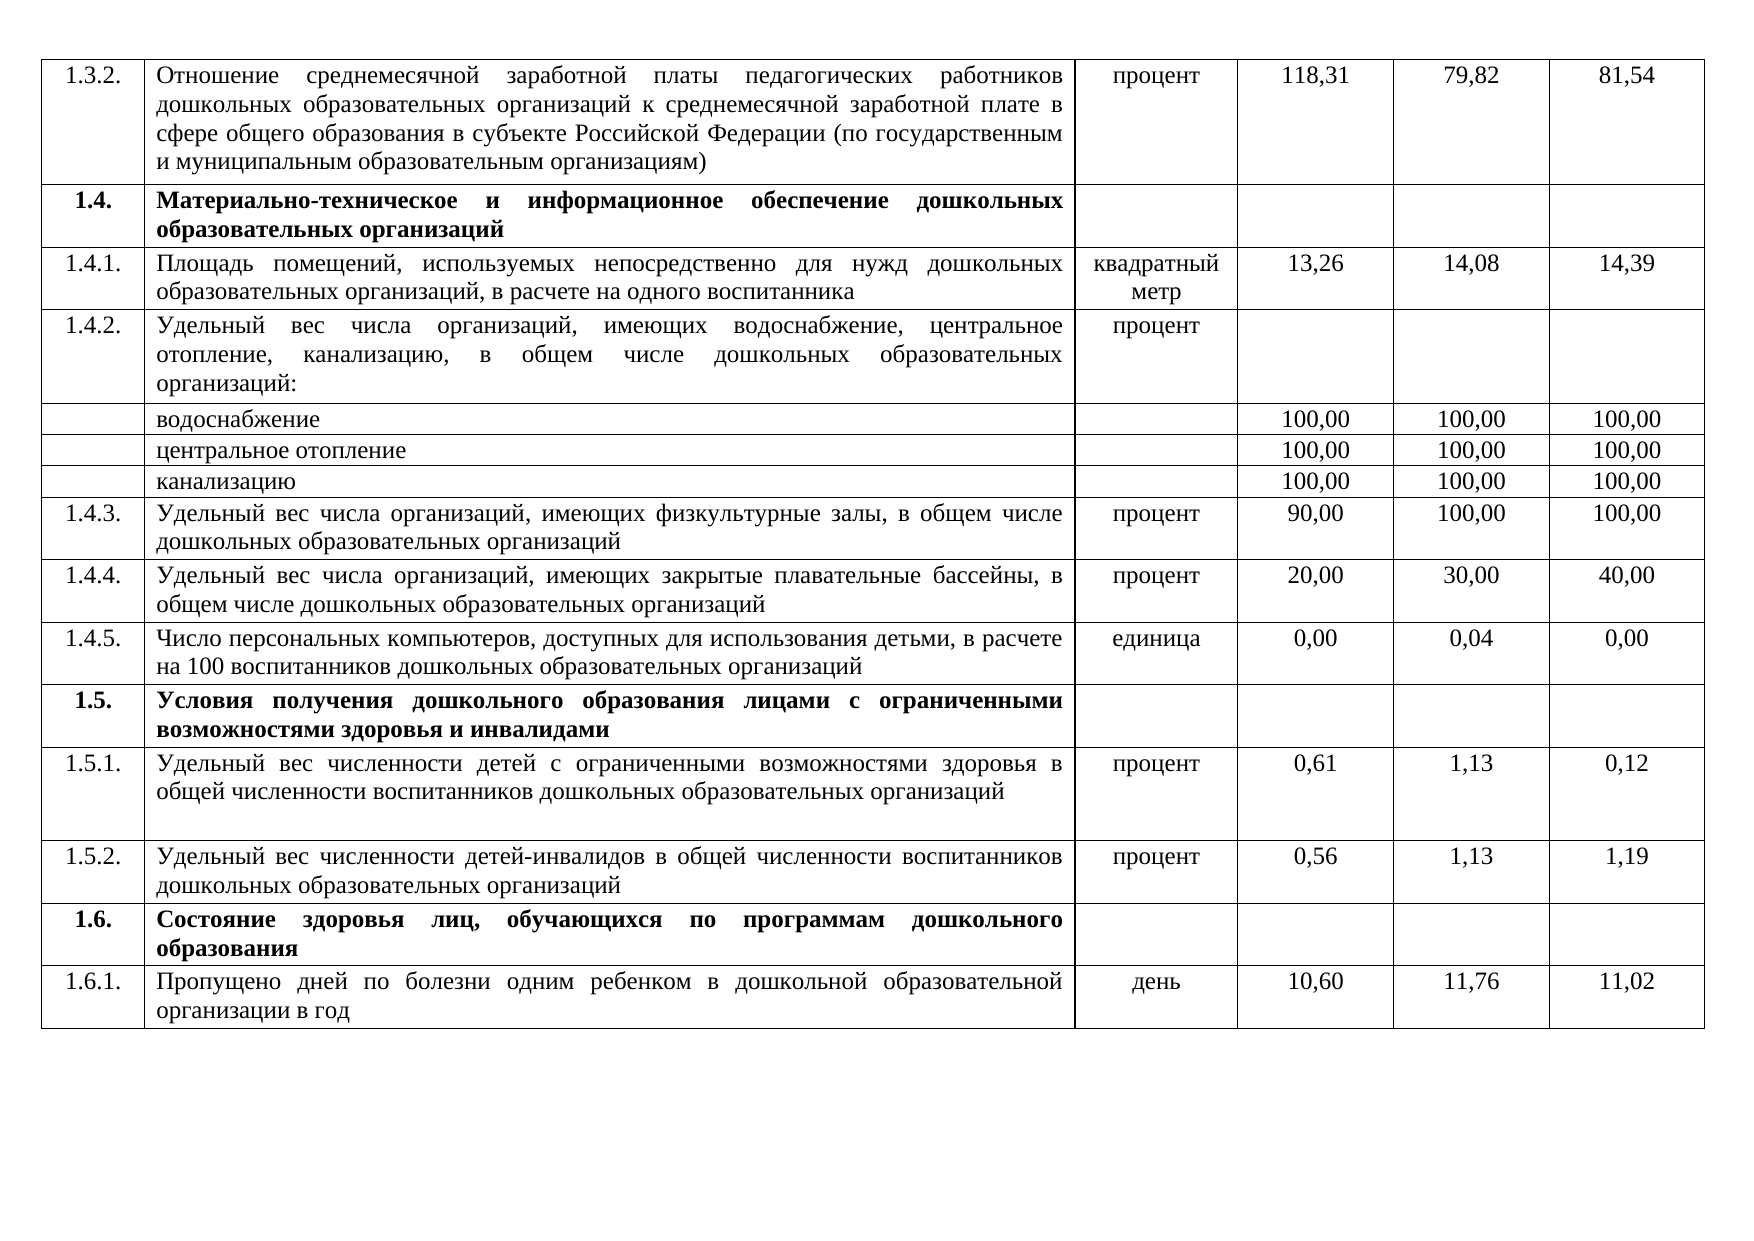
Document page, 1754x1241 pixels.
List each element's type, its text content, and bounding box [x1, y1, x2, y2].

table_cell 14,08 [1394, 248, 1549, 309]
table_cell Удельный вес численности детей с ограниченными возможностями здоровья в общей численности воспитанников дошкольных образовательных организаций [145, 748, 1074, 840]
table_cell 1,13 [1394, 841, 1549, 903]
table_cell [1076, 466, 1237, 497]
table_cell [1550, 685, 1704, 747]
table_cell Число персональных компьютеров, доступных для использования детьми, в расчете на 100 воспитанников дошкольных образовательных организаций [145, 623, 1074, 684]
table_cell 0,04 [1394, 623, 1549, 684]
table_cell [1076, 435, 1237, 465]
table_cell 100,00 [1550, 498, 1704, 559]
table_cell 1.6. [42, 904, 144, 965]
table_cell Пропущено дней по болезни одним ребенком в дошкольной образовательной организации в год [145, 966, 1074, 1028]
table_cell [42, 435, 144, 465]
table_cell центральное отопление [145, 435, 1074, 465]
table_cell Площадь помещений, используемых непосредственно для нужд дошкольных образовательных организаций, в расчете на одного воспитанника [145, 248, 1074, 309]
table_cell процент [1076, 310, 1237, 403]
table_cell квадратный метр [1076, 248, 1237, 309]
table_cell 118,31 [1238, 60, 1393, 184]
table_cell Условия получения дошкольного образования лицами с ограниченными возможностями здоровья и инвалидами [145, 685, 1074, 747]
table_cell [42, 404, 144, 434]
table_cell Отношение среднемесячной заработной платы педагогических работников дошкольных образовательных организаций к среднемесячной заработной плате в сфере общего образования в субъекте Российской Федерации (по государственным и муниципальным образовательным организациям) [145, 60, 1074, 184]
table_cell 100,00 [1550, 466, 1704, 497]
table_cell [1394, 685, 1549, 747]
table_cell 100,00 [1238, 466, 1393, 497]
table_cell канализацию [145, 466, 1074, 497]
table_cell 40,00 [1550, 560, 1704, 622]
table_cell 0,56 [1238, 841, 1393, 903]
table_cell 100,00 [1238, 435, 1393, 465]
table_cell 10,60 [1238, 966, 1393, 1028]
table_cell [1076, 404, 1237, 434]
table_cell [1238, 685, 1393, 747]
table_cell [1394, 904, 1549, 965]
table_cell 20,00 [1238, 560, 1393, 622]
table_cell Удельный вес числа организаций, имеющих физкультурные залы, в общем числе дошкольных образовательных организаций [145, 498, 1074, 559]
table_cell 1.5.2. [42, 841, 144, 903]
table_cell Состояние здоровья лиц, обучающихся по программам дошкольного образования [145, 904, 1074, 965]
table_cell единица [1076, 623, 1237, 684]
table_cell [1238, 904, 1393, 965]
table_cell 1.5.1. [42, 748, 144, 840]
table_cell [1550, 185, 1704, 247]
table_cell 1.6.1. [42, 966, 144, 1028]
table_cell [42, 466, 144, 497]
table_cell 11,76 [1394, 966, 1549, 1028]
table_cell 90,00 [1238, 498, 1393, 559]
table_cell 1.4.1. [42, 248, 144, 309]
table_cell Удельный вес числа организаций, имеющих водоснабжение, центральное отопление, канализацию, в общем числе дошкольных образовательных организаций: [145, 310, 1074, 403]
table_cell [1238, 185, 1393, 247]
table_cell [1076, 904, 1237, 965]
table_cell 100,00 [1394, 466, 1549, 497]
table_cell Удельный вес численности детей-инвалидов в общей численности воспитанников дошкольных образовательных организаций [145, 841, 1074, 903]
table_cell [1550, 310, 1704, 403]
table_cell 100,00 [1394, 404, 1549, 434]
table_cell Материально-техническое и информационное обеспечение дошкольных образовательных организаций [145, 185, 1074, 247]
table_cell [1394, 185, 1549, 247]
table_cell 1.4.2. [42, 310, 144, 403]
table_cell 1,19 [1550, 841, 1704, 903]
table_cell 13,26 [1238, 248, 1393, 309]
table_cell день [1076, 966, 1237, 1028]
table_cell процент [1076, 498, 1237, 559]
table_cell 1.5. [42, 685, 144, 747]
table_cell 0,00 [1238, 623, 1393, 684]
table_cell процент [1076, 841, 1237, 903]
table_cell [1394, 310, 1549, 403]
table_cell 0,61 [1238, 748, 1393, 840]
table_cell 11,02 [1550, 966, 1704, 1028]
table_cell 1.4.3. [42, 498, 144, 559]
table_cell 100,00 [1550, 404, 1704, 434]
table_cell 1.4. [42, 185, 144, 247]
table_cell Удельный вес числа организаций, имеющих закрытые плавательные бассейны, в общем числе дошкольных образовательных организаций [145, 560, 1074, 622]
table_cell 1.4.4. [42, 560, 144, 622]
table_cell 100,00 [1394, 498, 1549, 559]
table_cell 79,82 [1394, 60, 1549, 184]
table_cell 100,00 [1238, 404, 1393, 434]
table_cell 1.4.5. [42, 623, 144, 684]
table_cell [1076, 685, 1237, 747]
table_cell 1,13 [1394, 748, 1549, 840]
table_cell 100,00 [1550, 435, 1704, 465]
table_cell процент [1076, 60, 1237, 184]
table_cell [1238, 310, 1393, 403]
table_cell [1550, 904, 1704, 965]
table_cell 1.3.2. [42, 60, 144, 184]
table_cell 14,39 [1550, 248, 1704, 309]
table_cell 0,00 [1550, 623, 1704, 684]
table_cell 100,00 [1394, 435, 1549, 465]
table_cell [1076, 185, 1237, 247]
table_cell 0,12 [1550, 748, 1704, 840]
table_cell 30,00 [1394, 560, 1549, 622]
table_cell водоснабжение [145, 404, 1074, 434]
table_cell 81,54 [1550, 60, 1704, 184]
table_cell процент [1076, 748, 1237, 840]
table_cell процент [1076, 560, 1237, 622]
